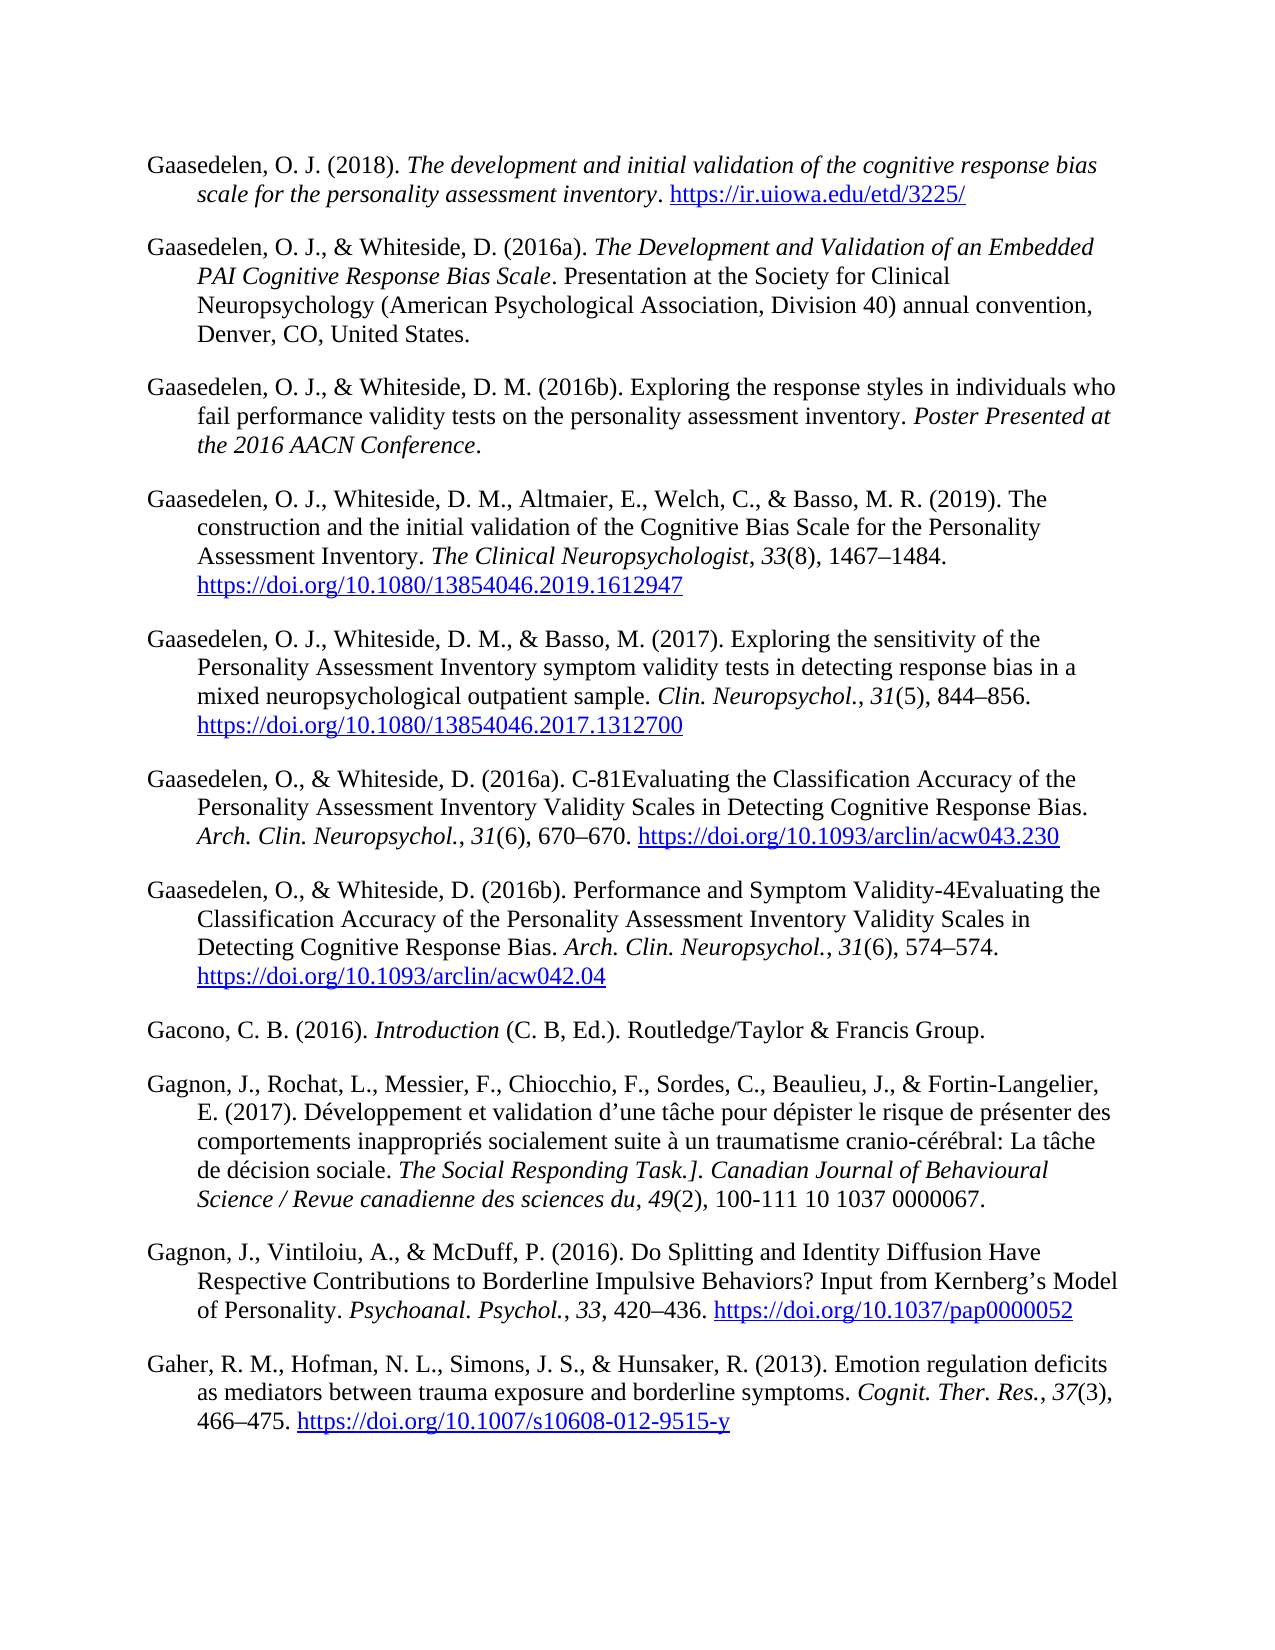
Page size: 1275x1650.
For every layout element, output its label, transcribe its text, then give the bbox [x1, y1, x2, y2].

text Gaasedelen, O. J. (2018). The development and initial validation of the cognitive response bias scale for the personality assessment inventory. https://ir.uiowa.edu/etd/3225/ [147, 150, 1125, 207]
text Gaasedelen, O. J., & Whiteside, D. M. (2016b). Exploring the response styles in individuals who fail performance validity tests on the personality assessment inventory. Poster Presented at the 2016 AACN Conference. [147, 372, 1125, 459]
text Gaasedelen, O., & Whiteside, D. (2016b). Performance and Symptom Validity-4Evaluating the Classification Accuracy of the Personality Assessment Inventory Validity Scales in Detecting Cognitive Response Bias. Arch. Clin. Neuropsychol., 31(6), 574–574. https://doi.org/10.1093/arclin/acw042.04 [147, 875, 1125, 990]
text Gacono, C. B. (2016). Introduction (C. B, Ed.). Routledge/Taylor & Francis Group. [147, 1015, 1125, 1044]
text Gagnon, J., Rochat, L., Messier, F., Chiocchio, F., Sordes, C., Beaulieu, J., & Fortin-Langelier, E. (2017). Développement et validation d’une tâche pour dépister le risque de présenter des comportements inappropriés socialement suite à un traumatisme cranio-cérébral: La tâche de décision sociale. The Social Responding Task.]. Canadian Journal of Behavioural Science / Revue canadienne des sciences du, 49(2), 100-111 10 1037 0000067. [147, 1069, 1125, 1212]
text Gaasedelen, O. J., & Whiteside, D. (2016a). The Development and Validation of an Embedded PAI Cognitive Response Bias Scale. Presentation at the Society for Clinical Neuropsychology (American Psychological Association, Division 40) annual convention, Denver, CO, United States. [147, 232, 1125, 347]
text Gaasedelen, O. J., Whiteside, D. M., Altmaier, E., Welch, C., & Basso, M. R. (2019). The construction and the initial validation of the Cognitive Bias Scale for the Personality Assessment Inventory. The Clinical Neuropsychologist, 33(8), 1467–1484. https://doi.org/10.1080/13854046.2019.1612947 [147, 484, 1125, 599]
text Gaasedelen, O. J., Whiteside, D. M., & Basso, M. (2017). Exploring the sensitivity of the Personality Assessment Inventory symptom validity tests in detecting response bias in a mixed neuropsychological outpatient sample. Clin. Neuropsychol., 31(5), 844–856. https://doi.org/10.1080/13854046.2017.1312700 [147, 624, 1125, 739]
text Gaasedelen, O., & Whiteside, D. (2016a). C-81Evaluating the Classification Accuracy of the Personality Assessment Inventory Validity Scales in Detecting Cognitive Response Bias. Arch. Clin. Neuropsychol., 31(6), 670–670. https://doi.org/10.1093/arclin/acw043.230 [147, 764, 1125, 850]
text Gagnon, J., Vintiloiu, A., & McDuff, P. (2016). Do Splitting and Identity Diffusion Have Respective Contributions to Borderline Impulsive Behaviors? Input from Kernberg’s Model of Personality. Psychoanal. Psychol., 33, 420–436. https://doi.org/10.1037/pap0000052 [147, 1237, 1125, 1324]
text Gaher, R. M., Hofman, N. L., Simons, J. S., & Hunsaker, R. (2013). Emotion regulation deficits as mediators between trauma exposure and borderline symptoms. Cognit. Ther. Res., 37(3), 466–475. https://doi.org/10.1007/s10608-012-9515-y [147, 1349, 1125, 1435]
